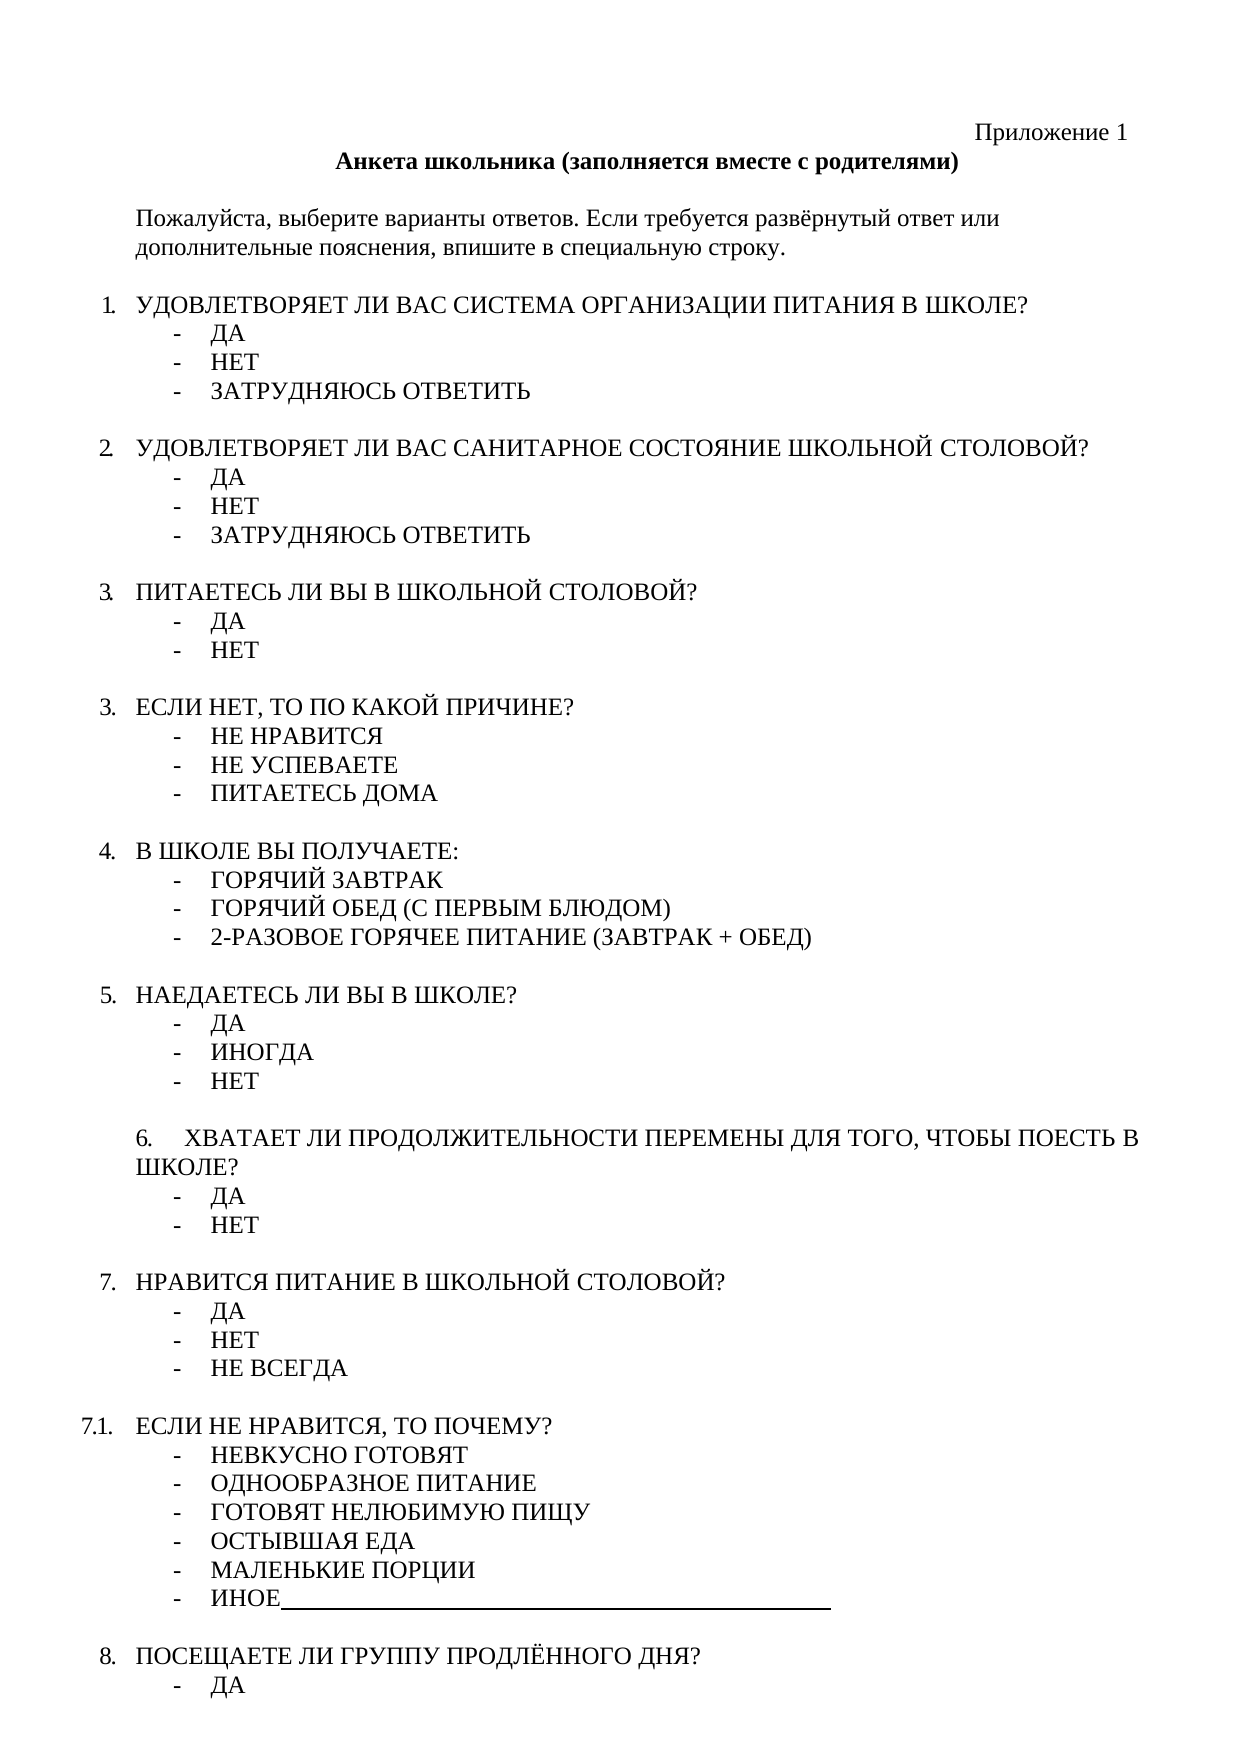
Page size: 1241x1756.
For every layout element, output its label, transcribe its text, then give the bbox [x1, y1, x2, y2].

list УДОВЛЕТВОРЯЕТ ЛИ ВАС СИСТЕМА ОРГАНИЗАЦИИ ПИТАНИЯ В ШКОЛЕ? [101, 290, 1159, 318]
list НАЕДАЕТЕСЬ ЛИ ВЫ В ШКОЛЕ? [99, 980, 1159, 1008]
list НЕТ [173, 1066, 1159, 1095]
list НЕТ [173, 491, 1159, 520]
list ИНОГДА [173, 1037, 1159, 1066]
list ДА [173, 318, 1159, 347]
list НЕТ [173, 1210, 1159, 1238]
list ПИТАЕТЕСЬ ДОМА [173, 778, 1159, 807]
list НРАВИТСЯ ПИТАНИЕ В ШКОЛЬНОЙ СТОЛОВОЙ? [99, 1267, 1159, 1296]
list НЕ УСПЕВАЕТЕ [173, 750, 1159, 778]
text Приложение 1 [972, 117, 1131, 146]
list ДА [173, 606, 1159, 635]
list ДА [173, 1296, 1159, 1325]
list 2-РАЗОВОЕ ГОРЯЧЕЕ ПИТАНИЕ (ЗАВТРАК + ОБЕД) [173, 922, 1159, 951]
list ЕСЛИ НЕТ, ТО ПО КАКОЙ ПРИЧИНЕ? [99, 692, 1159, 721]
list ОСТЫВШАЯ ЕДА [173, 1526, 1159, 1555]
list ДА [173, 462, 1159, 491]
list ДА [173, 1008, 1159, 1037]
list ГОРЯЧИЙ ЗАВТРАК [173, 865, 1159, 893]
list ПОСЕЩАЕТЕ ЛИ ГРУППУ ПРОДЛЁННОГО ДНЯ? [99, 1641, 1159, 1670]
list ДА [173, 1670, 1159, 1698]
list НЕТ [173, 1325, 1159, 1353]
list МАЛЕНЬКИЕ ПОРЦИИ [173, 1555, 1159, 1583]
list ЕСЛИ НЕ НРАВИТСЯ, ТО ПОЧЕМУ? [81, 1411, 1159, 1440]
list ОДНООБРАЗНОЕ ПИТАНИЕ [173, 1468, 1159, 1497]
list В ШКОЛЕ ВЫ ПОЛУЧАЕТЕ: [98, 836, 1159, 865]
text Пожалуйста, выберите варианты ответов. Если требуется развёрнутый ответ или дополнительные пояснения, впишите в специальную строку. [135, 203, 1159, 261]
list УДОВЛЕТВОРЯЕТ ЛИ ВАС САНИТАРНОЕ СОСТОЯНИЕ ШКОЛЬНОЙ СТОЛОВОЙ? [98, 433, 1159, 462]
list ХВАТАЕТ ЛИ ПРОДОЛЖИТЕЛЬНОСТИ ПЕРЕМЕНЫ ДЛЯ ТОГО, ЧТОБЫ ПОЕСТЬ В ШКОЛЕ? [135, 1123, 1159, 1181]
list ИНОЕ [173, 1583, 1159, 1612]
list НЕТ [173, 347, 1159, 376]
list ЗАТРУДНЯЮСЬ ОТВЕТИТЬ [173, 520, 1159, 548]
list ГОТОВЯТ НЕЛЮБИМУЮ ПИЩУ [173, 1497, 1159, 1526]
list НЕ НРАВИТСЯ [173, 721, 1159, 750]
list НЕВКУСНО ГОТОВЯТ [173, 1440, 1159, 1468]
list ДА [173, 1181, 1159, 1210]
subtitle Анкета школьника (заполняется вместе с родителями) [135, 146, 1159, 175]
list НЕТ [173, 635, 1159, 663]
list НЕ ВСЕГДА [173, 1353, 1159, 1382]
list ЗАТРУДНЯЮСЬ ОТВЕТИТЬ [173, 376, 1159, 405]
list ГОРЯЧИЙ ОБЕД (С ПЕРВЫМ БЛЮДОМ) [173, 893, 1159, 922]
list ПИТАЕТЕСЬ ЛИ ВЫ В ШКОЛЬНОЙ СТОЛОВОЙ? [98, 577, 1159, 606]
